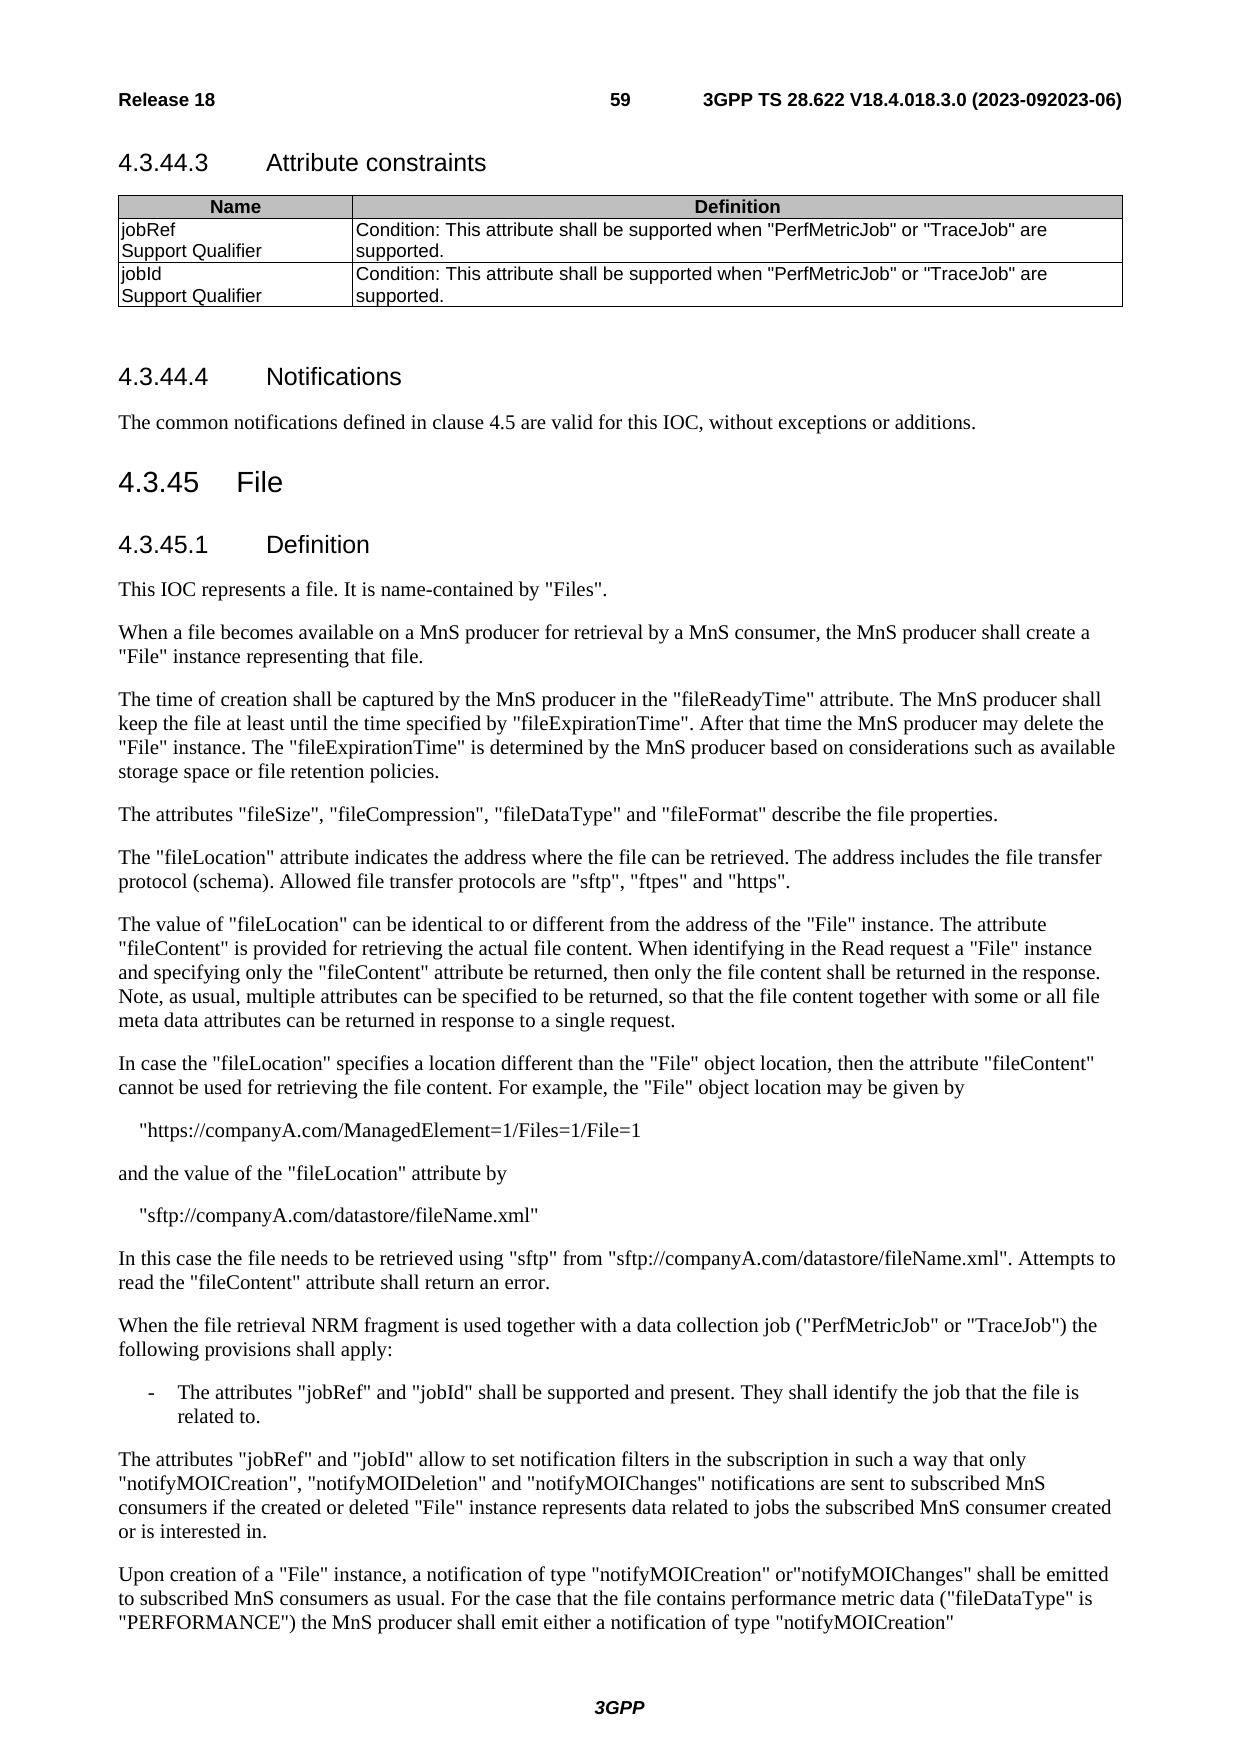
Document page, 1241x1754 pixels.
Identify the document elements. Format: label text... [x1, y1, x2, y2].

text When the file retrieval NRM fragment is used together with a data collection job ("PerfMetricJob" or "TraceJob") the following provisions shall apply: [118, 1313, 1122, 1361]
text and the value of the "fileLocation" attribute by [118, 1161, 1122, 1184]
text This IOC represents a file. It is name-contained by "Files". [118, 577, 1122, 601]
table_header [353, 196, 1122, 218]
subtitle 4.3.44.3 Attribute constraints [118, 147, 1122, 176]
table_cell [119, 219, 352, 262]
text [118, 1562, 1122, 1634]
text When a file becomes available on a MnS producer for retrieval by a MnS consumer, the MnS producer shall create a "File" instance representing that file. [118, 620, 1122, 668]
subtitle 4.3.45.1 Definition [118, 530, 1122, 559]
text The "fileLocation" attribute indicates the address where the file can be retrieved. The address includes the file transfer protocol (schema). Allowed file transfer protocols are "sftp", "ftpes" and "https". [118, 845, 1122, 893]
text In case the "fileLocation" specifies a location different than the "File" object location, then the attribute "fileContent" cannot be used for retrieving the file content. For example, the "File" object location may be given by [118, 1051, 1122, 1099]
text The attributes "fileSize", "fileCompression", "fileDataType" and "fileFormat" describe the file properties. [118, 802, 1122, 826]
text "https://companyA.com/ManagedElement=1/Files=1/File=1 [118, 1118, 1122, 1142]
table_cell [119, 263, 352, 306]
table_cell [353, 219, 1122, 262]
text The time of creation shall be captured by the MnS producer in the "fileReadyTime" attribute. The MnS producer shall keep the file at least until the time specified by "fileExpirationTime". After that time the MnS producer may delete the "File" instance. The "fileExpirationTime" is determined by the MnS producer based on considerations such as available storage space or file retention policies. [118, 687, 1122, 783]
text "sftp://companyA.com/datastore/fileName.xml" [118, 1203, 1122, 1227]
text The attributes "jobRef" and "jobId" allow to set notification filters in the subscription in such a way that only "notifyMOICreation", "notifyMOIDeletion" and "notifyMOIChanges" notifications are sent to subscribed MnS consumers if the created or deleted "File" instance represents data related to jobs the subscribed MnS consumer created or is interested in. [118, 1447, 1122, 1543]
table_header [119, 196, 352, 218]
text The value of "fileLocation" can be identical to or different from the address of the "File" instance. The attribute "fileContent" is provided for retrieving the actual file content. When identifying in the Read request a "File" instance and specifying only the "fileContent" attribute be returned, then only the file content shall be returned in the response. Note, as usual, multiple attributes can be specified to be returned, so that the file content together with some or all file meta data attributes can be returned in response to a single request. [118, 912, 1122, 1032]
subtitle 4.3.44.4 Notifications [118, 362, 1122, 391]
text The common notifications defined in clause 4.5 are valid for this IOC, without exceptions or additions. [118, 410, 1122, 434]
subtitle 4.3.45 File [118, 465, 1122, 499]
text In this case the file needs to be retrieved using "sftp" from "sftp://companyA.com/datastore/fileName.xml". Attempts to read the "fileContent" attribute shall return an error. [118, 1246, 1122, 1294]
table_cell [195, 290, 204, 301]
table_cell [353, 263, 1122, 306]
text - The attributes "jobRef" and "jobId" shall be supported and present. They shall identify the job that the file is related to. [148, 1380, 1122, 1428]
